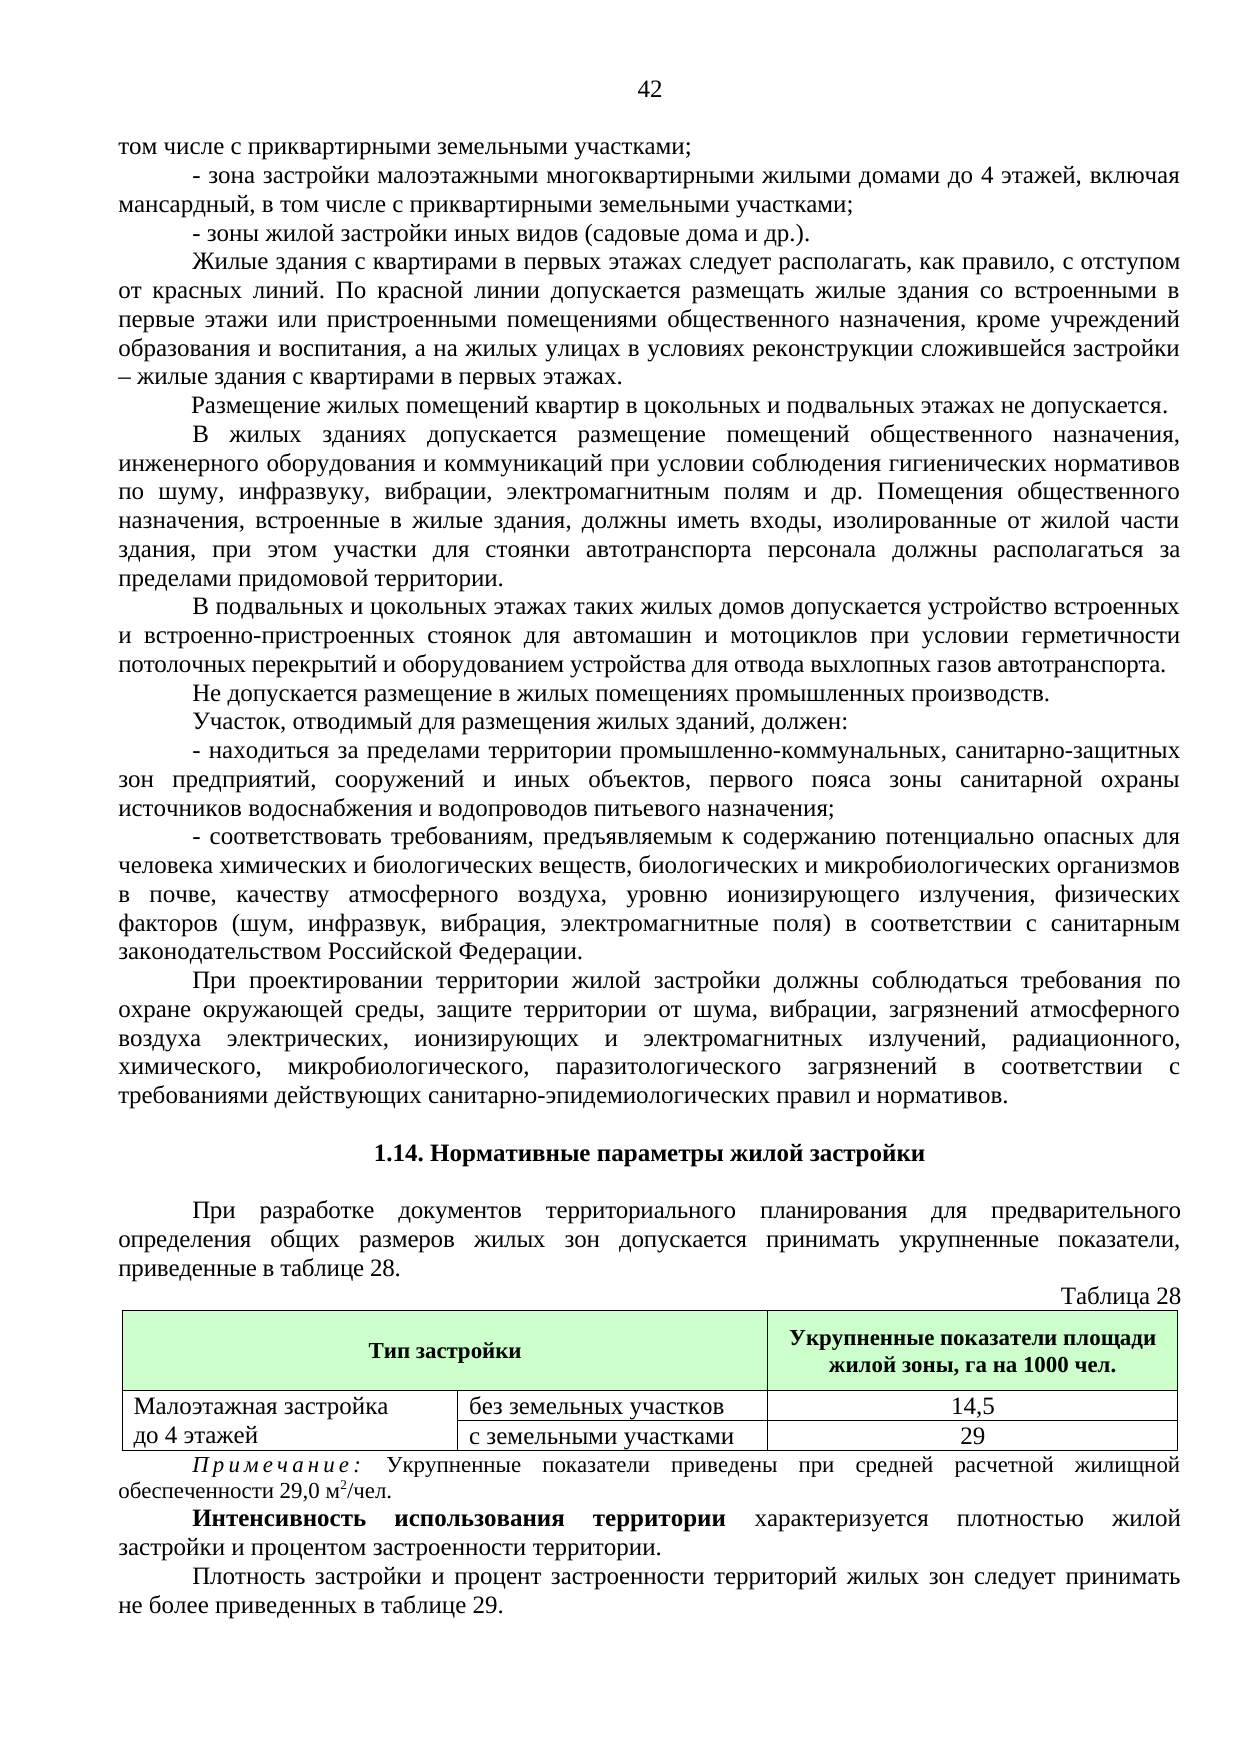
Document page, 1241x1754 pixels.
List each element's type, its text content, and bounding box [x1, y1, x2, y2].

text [118, 131, 1181, 160]
text Плотность застройки и процент застроенности территорий жилых зон следует принимать не более приведенных в таблице 29. [118, 1561, 1181, 1618]
table_cell 29 [768, 1421, 1177, 1450]
text - соответствовать требованиям, предъявляемым к содержанию потенциально опасных для человека химических и биологических веществ, биологических и микробиологических организмов в почве, качеству атмосферного воздуха, уровню ионизирующего излучения, физических факторов (шум, инфразвук, вибрация, электромагнитные поля) в соответствии с санитарным законодательством Российской Федерации. [118, 821, 1181, 965]
text Размещение жилых помещений квартир в цокольных и подвальных этажах не допускается. [118, 390, 1181, 419]
subtitle 1.14. Нормативные параметры жилой застройки [118, 1138, 1181, 1166]
table_cell с земельными участками [458, 1421, 767, 1450]
table_cell без земельных участков [458, 1391, 767, 1420]
text - зона застройки малоэтажными многоквартирными жилыми домами до 4 этажей, включая мансардный, в том числе с приквартирными земельными участками; [118, 160, 1181, 218]
text Примечание: Укрупненные показатели приведены при средней расчетной жилищной обеспеченности 29,0 м2/чел. [118, 1451, 1181, 1503]
text Интенсивность использования территории характеризуется плотностью жилой застройки и процентом застроенности территории. [118, 1503, 1181, 1561]
table_header Укрупненные показатели площади жилой зоны, га на 1000 чел. [768, 1311, 1177, 1390]
text Участок, отводимый для размещения жилых зданий, должен: [118, 706, 1181, 735]
text Жилые здания с квартирами в первых этажах следует располагать, как правило, с отступом от красных линий. По красной линии допускается размещать жилые здания со встроенными в первые этажи или пристроенными помещениями общественного назначения, кроме учреждений образования и воспитания, а на жилых улицах в условиях реконструкции сложившейся застройки – жилые здания с квартирами в первых этажах. [118, 246, 1181, 390]
text - зоны жилой застройки иных видов (садовые дома и др.). [118, 218, 1181, 246]
text - находиться за пределами территории промышленно-коммунальных, санитарно-защитных зон предприятий, сооружений и иных объектов, первого пояса зоны санитарной охраны источников водоснабжения и водопроводов питьевого назначения; [118, 735, 1181, 821]
table_header Тип застройки [123, 1311, 767, 1390]
text В подвальных и цокольных этажах таких жилых домов допускается устройство встроенных и встроенно-пристроенных стоянок для автомашин и мотоциклов при условии герметичности потолочных перекрытий и оборудованием устройства для отвода выхлопных газов автотранспорта. [118, 591, 1181, 678]
table_cell 14,5 [768, 1391, 1177, 1420]
text В жилых зданиях допускается размещение помещений общественного назначения, инженерного оборудования и коммуникаций при условии соблюдения гигиенических нормативов по шуму, инфразвуку, вибрации, электромагнитным полям и др. Помещения общественного назначения, встроенные в жилые здания, должны иметь входы, изолированные от жилой части здания, при этом участки для стоянки автотранспорта персонала должны располагаться за пределами придомовой территории. [118, 419, 1181, 591]
text При разработке документов территориального планирования для предварительного определения общих размеров жилых зон допускается принимать укрупненные показатели, приведенные в таблице 28. [118, 1195, 1181, 1281]
text Не допускается размещение в жилых помещениях промышленных производств. [118, 678, 1181, 706]
text При проектировании территории жилой застройки должны соблюдаться требования по охране окружающей среды, защите территории от шума, вибрации, загрязнений атмосферного воздуха электрических, ионизирующих и электромагнитных излучений, радиационного, химического, микробиологического, паразитологического загрязнений в соответствии с требованиями действующих санитарно-эпидемиологических правил и нормативов. [118, 965, 1181, 1109]
text Таблица 28 [118, 1281, 1181, 1310]
table_cell Малоэтажная застройка до 4 этажей [123, 1391, 457, 1450]
